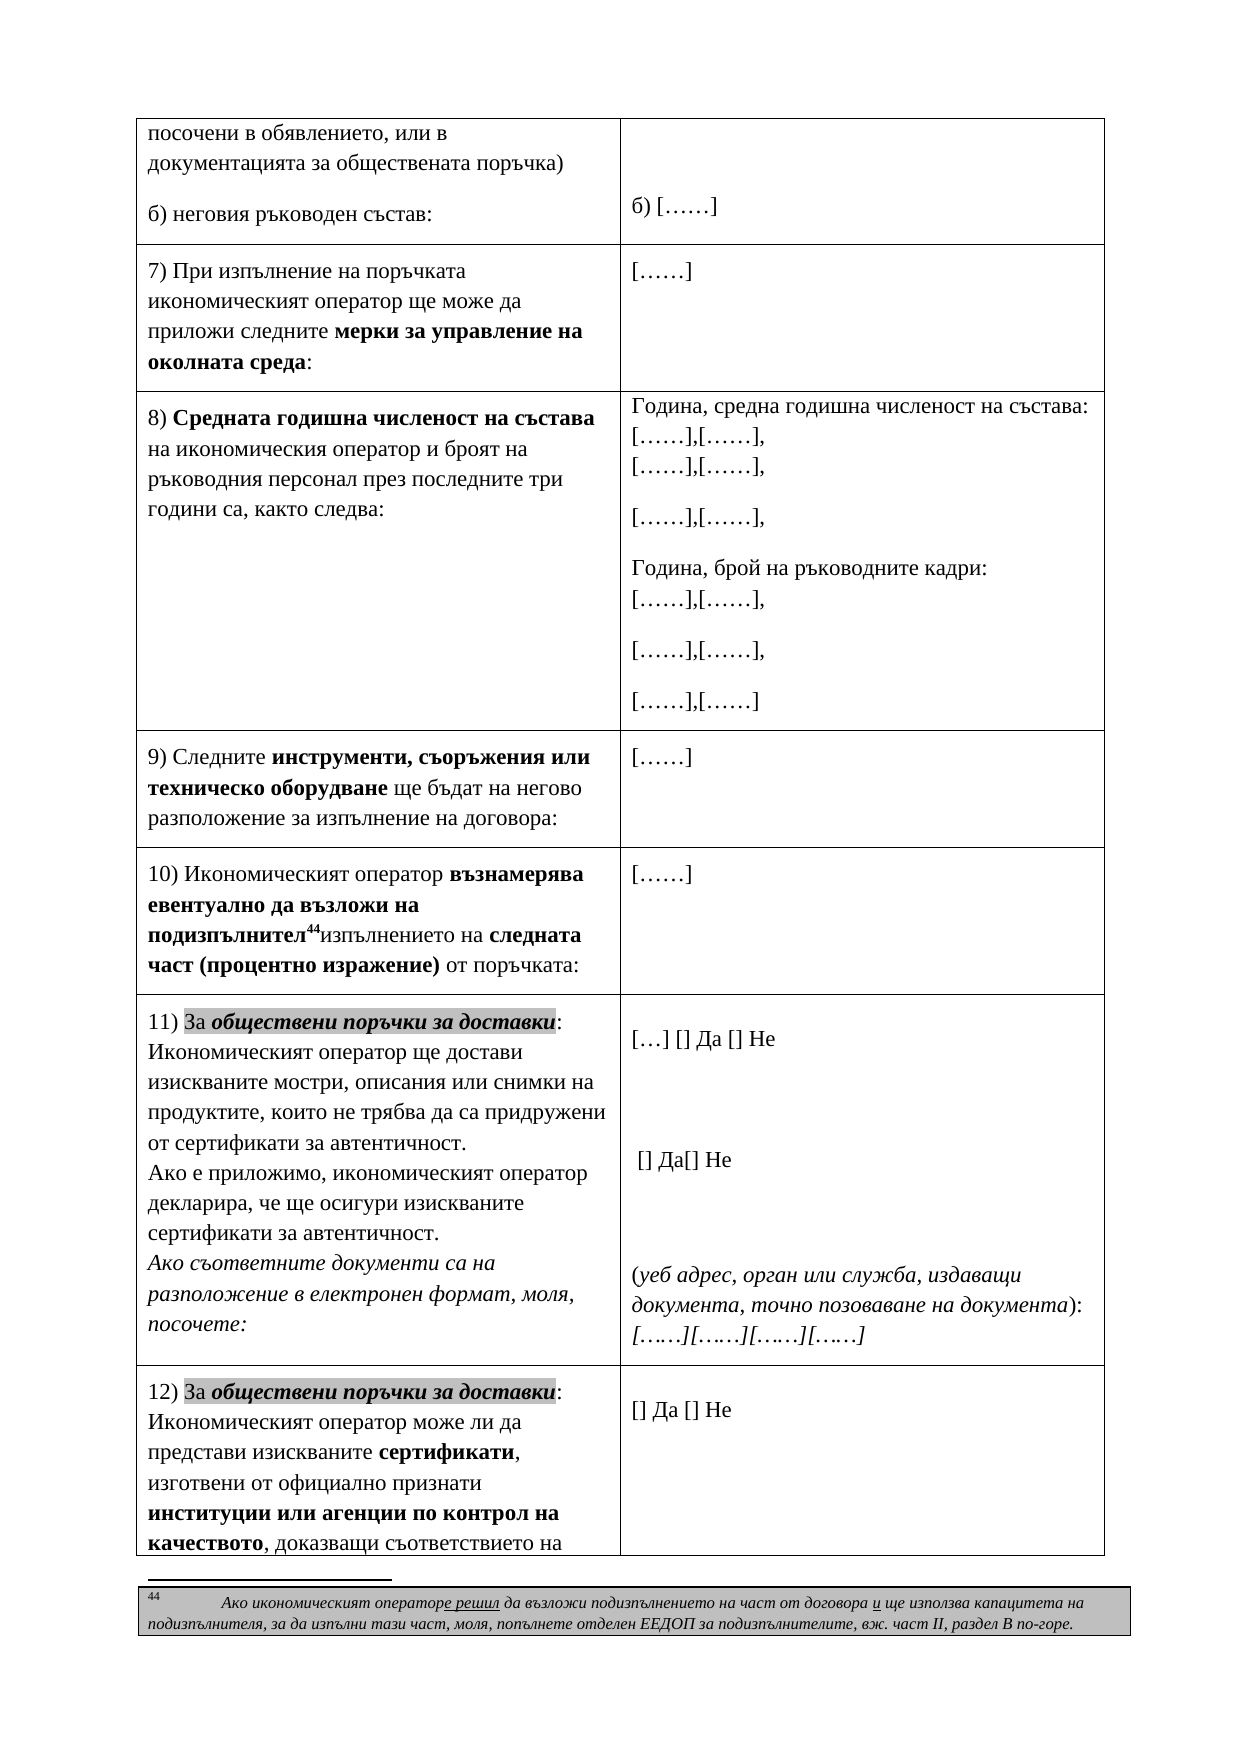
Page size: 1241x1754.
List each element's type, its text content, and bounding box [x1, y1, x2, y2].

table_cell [137, 119, 620, 243]
table_cell […] [] Да [] Не [] Да[] Не (уеб адрес, орган или служба, издаващи документа, точно позоваване на документа): [……][……][……][……] [621, 995, 1104, 1364]
table_cell [……] [621, 245, 1104, 391]
table_cell a) [……] б) [……] [621, 119, 1104, 243]
table_cell 7) При изпълнение на поръчката икономическият оператор ще може да приложи следните мерки за управление на околната среда: [137, 245, 620, 391]
table_cell [……] [621, 848, 1104, 994]
table_cell 11) За обществени поръчки за доставки: Икономическият оператор ще достави изискваните мостри, описания или снимки на продуктите, които не трябва да са придружени от сертификати за автентичност. Ако е приложимо, икономическият оператор декларира, че ще осигури изискваните сертификати за автентичност. Ако съответните документи са на разположение в електронен формат, моля, посочете: [137, 995, 620, 1364]
table_cell Година, средна годишна численост на състава: [……],[……], [……],[……], [……],[……], Година, брой на ръководните кадри: [……],[……], [……],[……], [……],[……] [621, 392, 1104, 730]
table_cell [621, 1366, 1104, 1555]
table_cell 9) Следните инструменти, съоръжения или техническо оборудване ще бъдат на негово разположение за изпълнение на договора: [137, 731, 620, 847]
table_cell [……] [621, 731, 1104, 847]
table_cell 8) Средната годишна численост на състава на икономическия оператор и броят на ръководния персонал през последните три години са, както следва: [137, 392, 620, 730]
table_cell 10) Икономическият оператор възнамерява евентуално да възложи на подизпълнителизпълнението на следната част (процентно изражение) от поръчката: [137, 848, 620, 994]
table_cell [137, 1366, 620, 1555]
